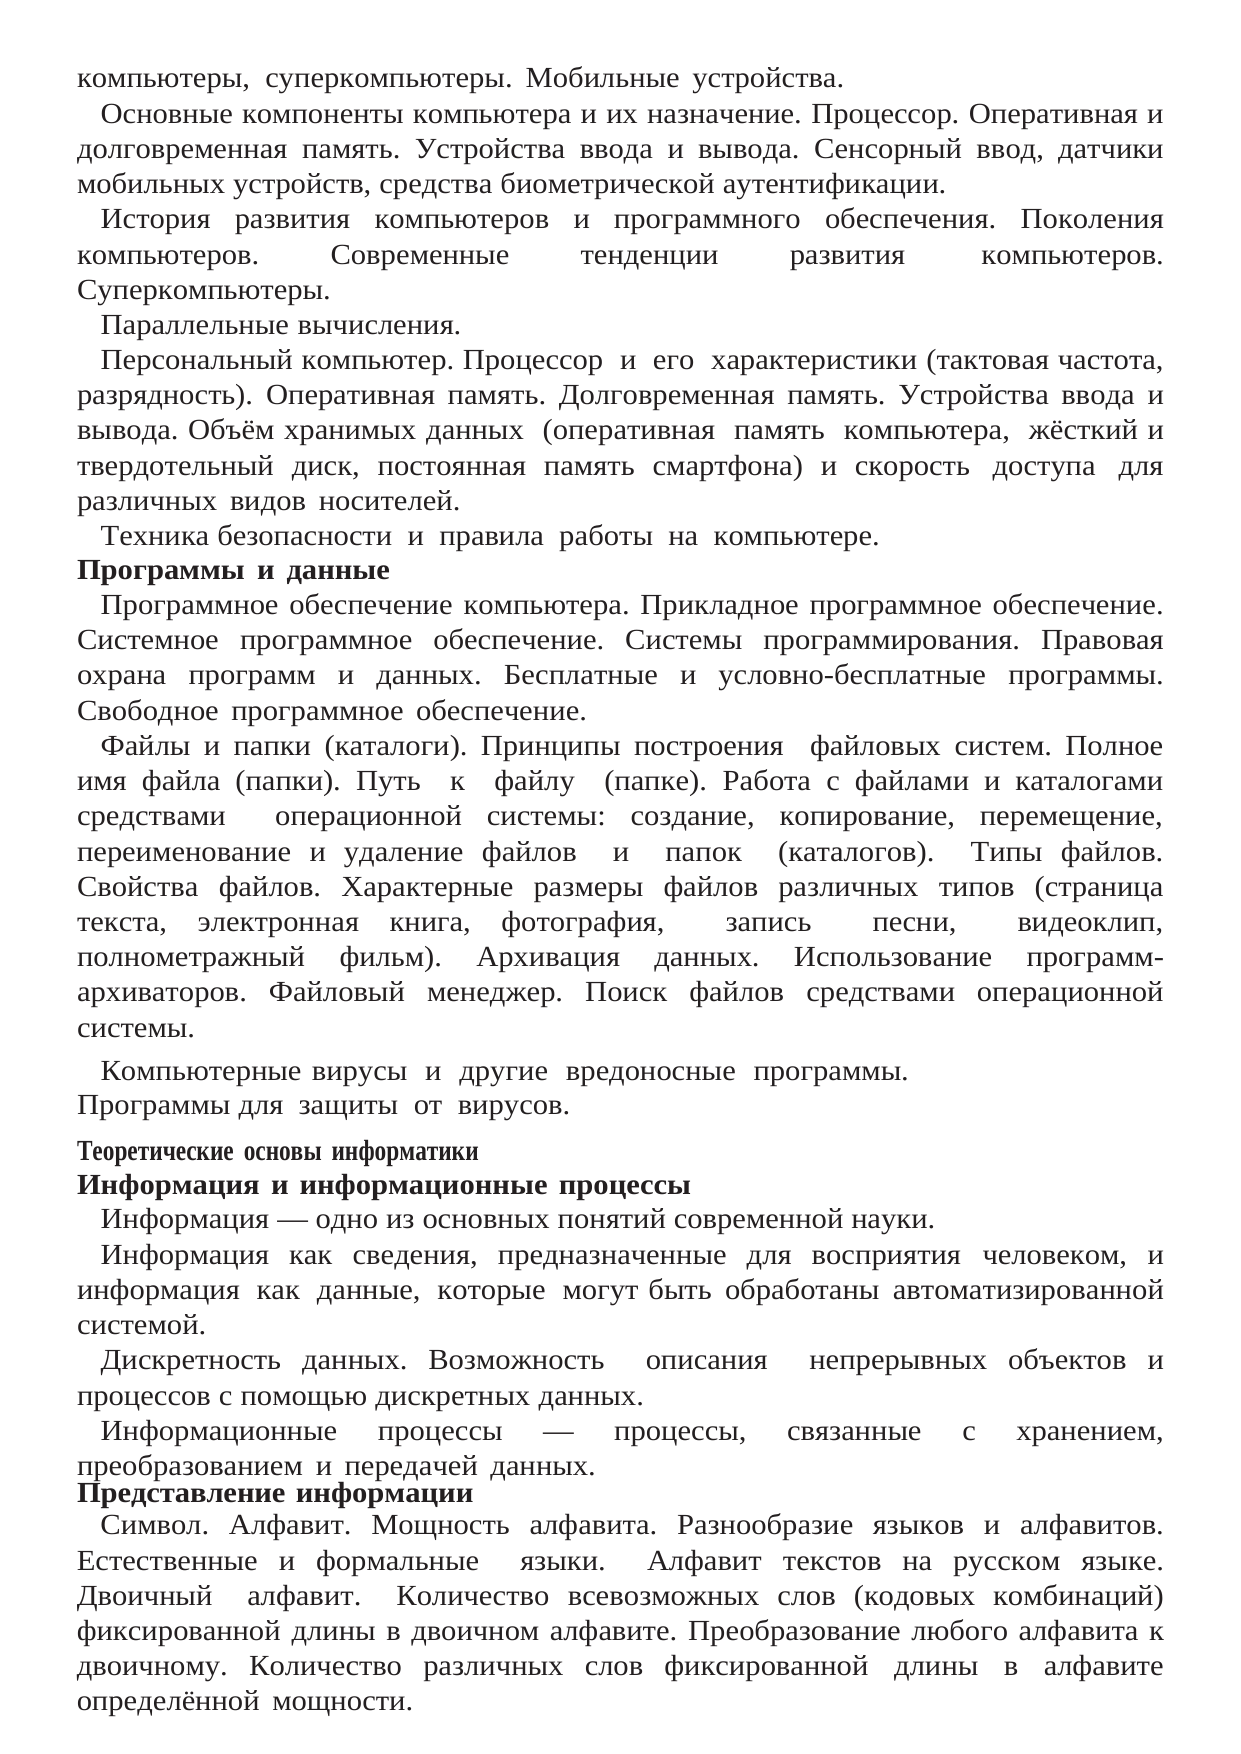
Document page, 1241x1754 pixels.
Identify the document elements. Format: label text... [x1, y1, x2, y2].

subtitle Представление информации [77, 1483, 340, 1507]
text Символ. Алфавит. Мощность алфавита. Разнообразие языков и алфавитов. Естественные и формальные языки. Алфавит текстов на русском языке. Двоичный алфавит. Количество всевозможных слов (кодовых комбинаций) фиксированной длины в двоичном алфавите. Преобразование любого алфавита к двоичному. Количество различных слов фиксированной длины в алфавите определённой мощности. [77, 1507, 1164, 1717]
subtitle Программы и данные [77, 552, 1176, 586]
text Персональный компьютер. Процессор и его характеристики (тактовая частота, разрядность). Оперативная память. Долговременная память. Устройства ввода и вывода. Объём хранимых данных (оперативная память компьютера, жёсткий и твердотельный диск, постоянная память смартфона) и скорость доступа для различных видов носителей. [77, 342, 1164, 516]
text Информация — одно из основных понятий современной науки. [77, 1202, 1164, 1235]
text Дискретность данных. Возможность описания непрерывных объектов и процессов с помощью дискретных данных. [77, 1342, 1164, 1411]
text Информационные процессы — процессы, связанные с хранением, преобразованием и передачей данных. [77, 1413, 1164, 1482]
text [77, 60, 1164, 94]
text Основные компоненты компьютера и их назначение. Процессор. Оперативная и долговременная память. Устройства ввода и вывода. Сенсорный ввод, датчики мобильных устройств, средства биометрической аутентификации. [77, 96, 1164, 200]
subtitle Представление информации [344, 1483, 1176, 1507]
text Программное обеспечение компьютера. Прикладное программное обеспечение. Системное программное обеспечение. Системы программирования. Правовая охрана программ и данных. Бесплатные и условно-бесплатные программы. Свободное программное обеспечение. [77, 587, 1164, 726]
text Информация как сведения, предназначенные для восприятия человеком, и информация как данные, которые могут быть обработаны автоматизированной системой. [77, 1237, 1164, 1341]
text История развития компьютеров и программного обеспечения. Поколения компьютеров. Современные тенденции развития компьютеров. Суперкомпьютеры. [77, 202, 1164, 306]
text Параллельные вычисления. [100, 307, 1176, 341]
text Файлы и папки (каталоги). Принципы построения файловых систем. Полное имя файла (папки). Путь к файлу (папке). Работа с файлами и каталогами средствами операционной системы: создание, копирование, перемещение, переименование и удаление файлов и папок (каталогов). Типы файлов. Свойства файлов. Характерные размеры файлов различных типов (страница текста, электронная книга, фотография, запись песни, видеоклип, полнометражный фильм). Архивация данных. Использование программ-архиваторов. Файловый менеджер. Поиск файлов средствами операционной системы. [77, 728, 1164, 1043]
subtitle Теоретические основы информатики [77, 1133, 1176, 1166]
text Компьютерные вирусы и другие вредоносные программы. [100, 1053, 1176, 1086]
text Информация и информационные процессы [77, 1167, 1176, 1200]
text Программы для защиты от вирусов. [77, 1087, 1176, 1121]
text Техника безопасности и правила работы на компьютере. [100, 518, 1176, 552]
